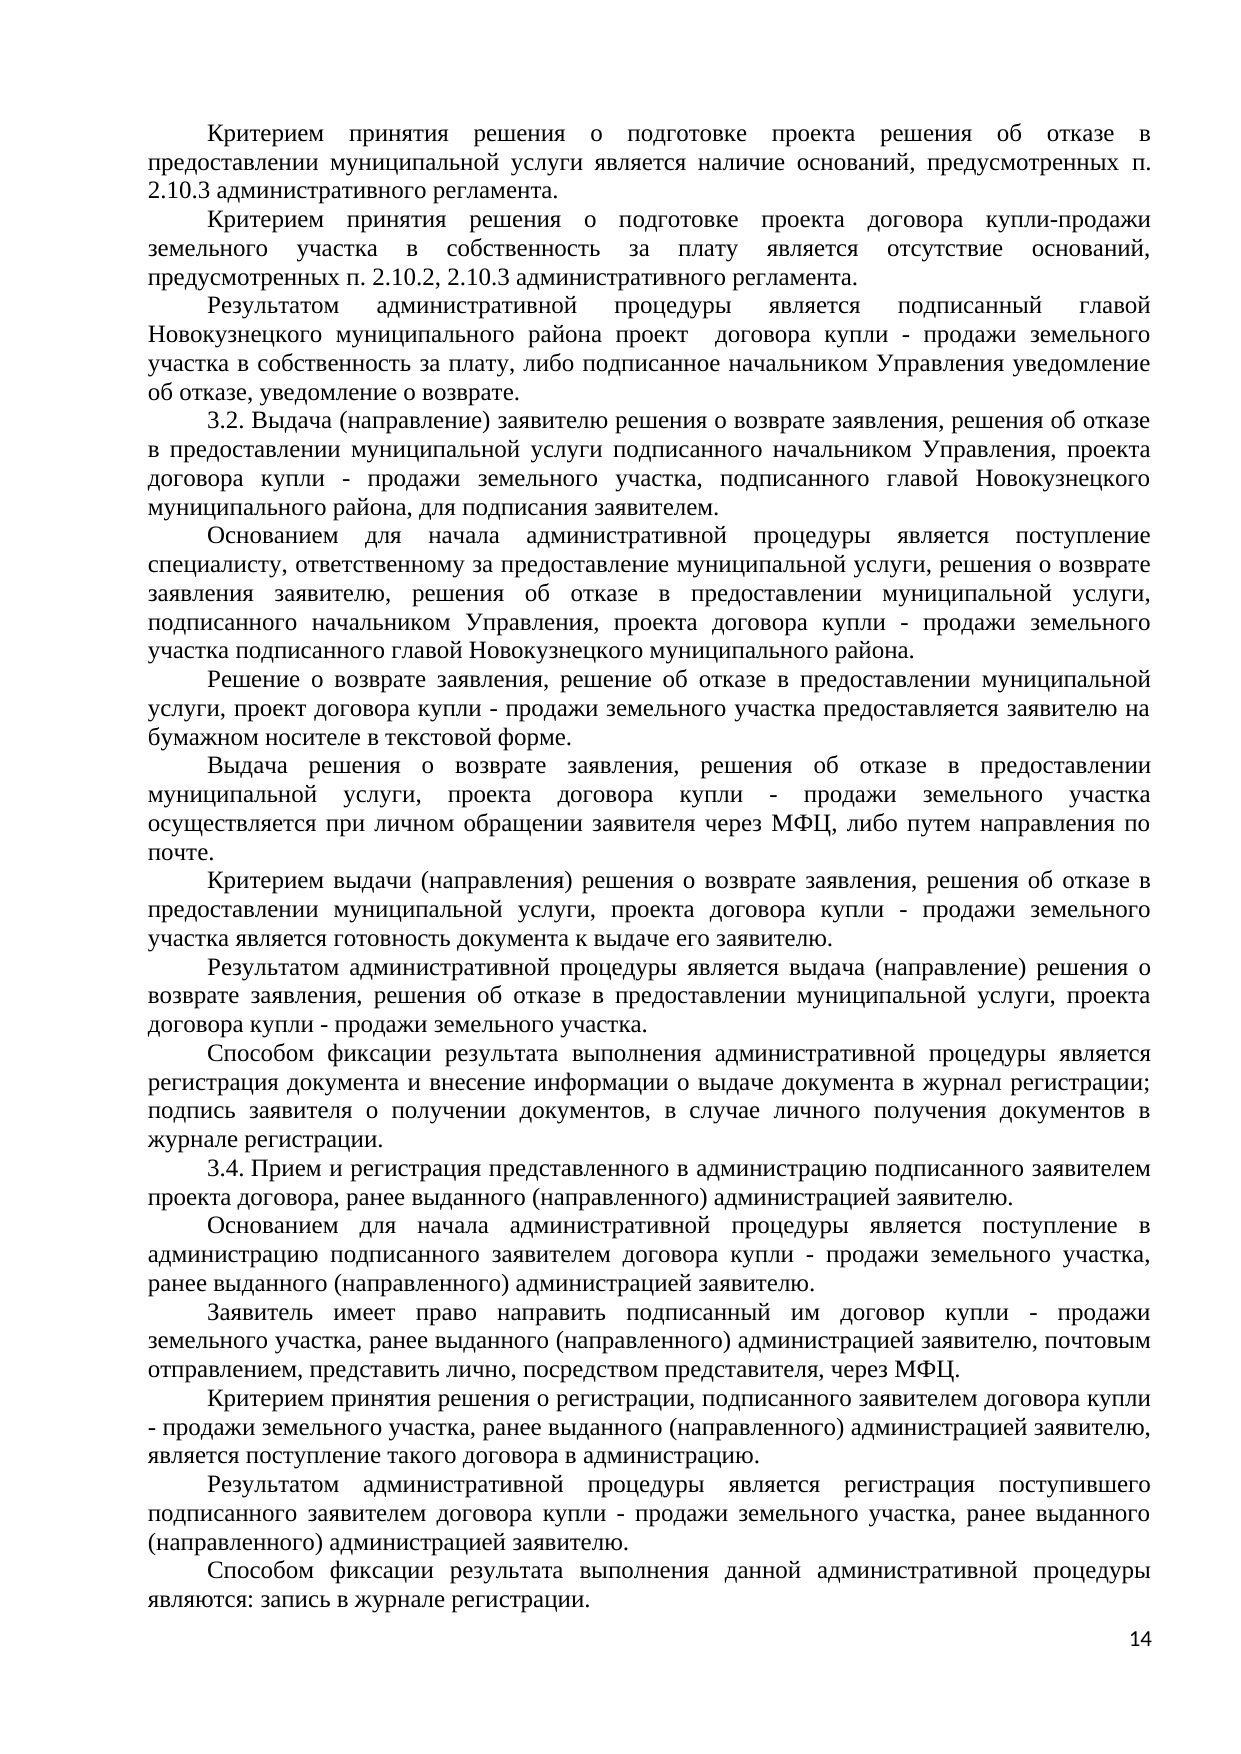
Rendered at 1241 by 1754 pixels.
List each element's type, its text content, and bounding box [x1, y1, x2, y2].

text Заявитель имеет право направить подписанный им договор купли - продажи земельного участка, ранее выданного (направленного) администрацией заявителю, почтовым отправлением, представить лично, посредством представителя, через МФЦ. [148, 1297, 1152, 1383]
text Выдача решения о возврате заявления, решения об отказе в предоставлении муниципальной услуги, проекта договора купли - продажи земельного участка осуществляется при личном обращении заявителя через МФЦ, либо путем направления по почте. [148, 751, 1152, 866]
text Решение о возврате заявления, решение об отказе в предоставлении муниципальной услуги, проект договора купли - продажи земельного участка предоставляется заявителю на бумажном носителе в текстовой форме. [148, 664, 1152, 751]
text Критерием выдачи (направления) решения о возврате заявления, решения об отказе в предоставлении муниципальной услуги, проекта договора купли - продажи земельного участка является готовность документа к выдаче его заявителю. [148, 866, 1152, 952]
text Основанием для начала административной процедуры является поступление специалисту, ответственному за предоставление муниципальной услуги, решения о возврате заявления заявителю, решения об отказе в предоставлении муниципальной услуги, подписанного начальником Управления, проекта договора купли - продажи земельного участка подписанного главой Новокузнецкого муниципального района. [148, 521, 1152, 664]
text Критерием принятия решения о подготовке проекта договора купли-продажи земельного участка в собственность за плату является отсутствие оснований, предусмотренных п. 2.10.2, 2.10.3 административного регламента. [148, 204, 1152, 291]
text Критерием принятия решения о подготовке проекта решения об отказе в предоставлении муниципальной услуги является наличие оснований, предусмотренных п. 2.10.3 административного регламента. [148, 118, 1152, 204]
text Результатом административной процедуры является выдача (направление) решения о возврате заявления, решения об отказе в предоставлении муниципальной услуги, проекта договора купли - продажи земельного участка. [148, 952, 1152, 1038]
text Способом фиксации результата выполнения административной процедуры является регистрация документа и внесение информации о выдаче документа в журнал регистрации; подпись заявителя о получении документов, в случае личного получения документов в журнале регистрации. [148, 1038, 1152, 1153]
text Критерием принятия решения о регистрации, подписанного заявителем договора купли - продажи земельного участка, ранее выданного (направленного) администрацией заявителю, является поступление такого договора в администрацию. [148, 1383, 1152, 1469]
text Способом фиксации результата выполнения данной административной процедуры являются: запись в журнале регистрации. [148, 1556, 1152, 1613]
text Результатом административной процедуры является регистрация поступившего подписанного заявителем договора купли - продажи земельного участка, ранее выданного (направленного) администрацией заявителю. [148, 1469, 1152, 1556]
list Выдача (направление) заявителю решения о возврате заявления, решения об отказе в предоставлении муниципальной услуги подписанного начальником Управления, проекта договора купли - продажи земельного участка, подписанного главой Новокузнецкого муниципального района, для подписания заявителем. [148, 406, 1152, 521]
text 3.4. Прием и регистрация представленного в администрацию подписанного заявителем проекта договора, ранее выданного (направленного) администрацией заявителю. [148, 1153, 1152, 1211]
text Основанием для начала административной процедуры является поступление в администрацию подписанного заявителем договора купли - продажи земельного участка, ранее выданного (направленного) администрацией заявителю. [148, 1211, 1152, 1297]
text Результатом административной процедуры является подписанный главой Новокузнецкого муниципального района проект договора купли - продажи земельного участка в собственность за плату, либо подписанное начальником Управления уведомление об отказе, уведомление о возврате. [148, 291, 1152, 406]
